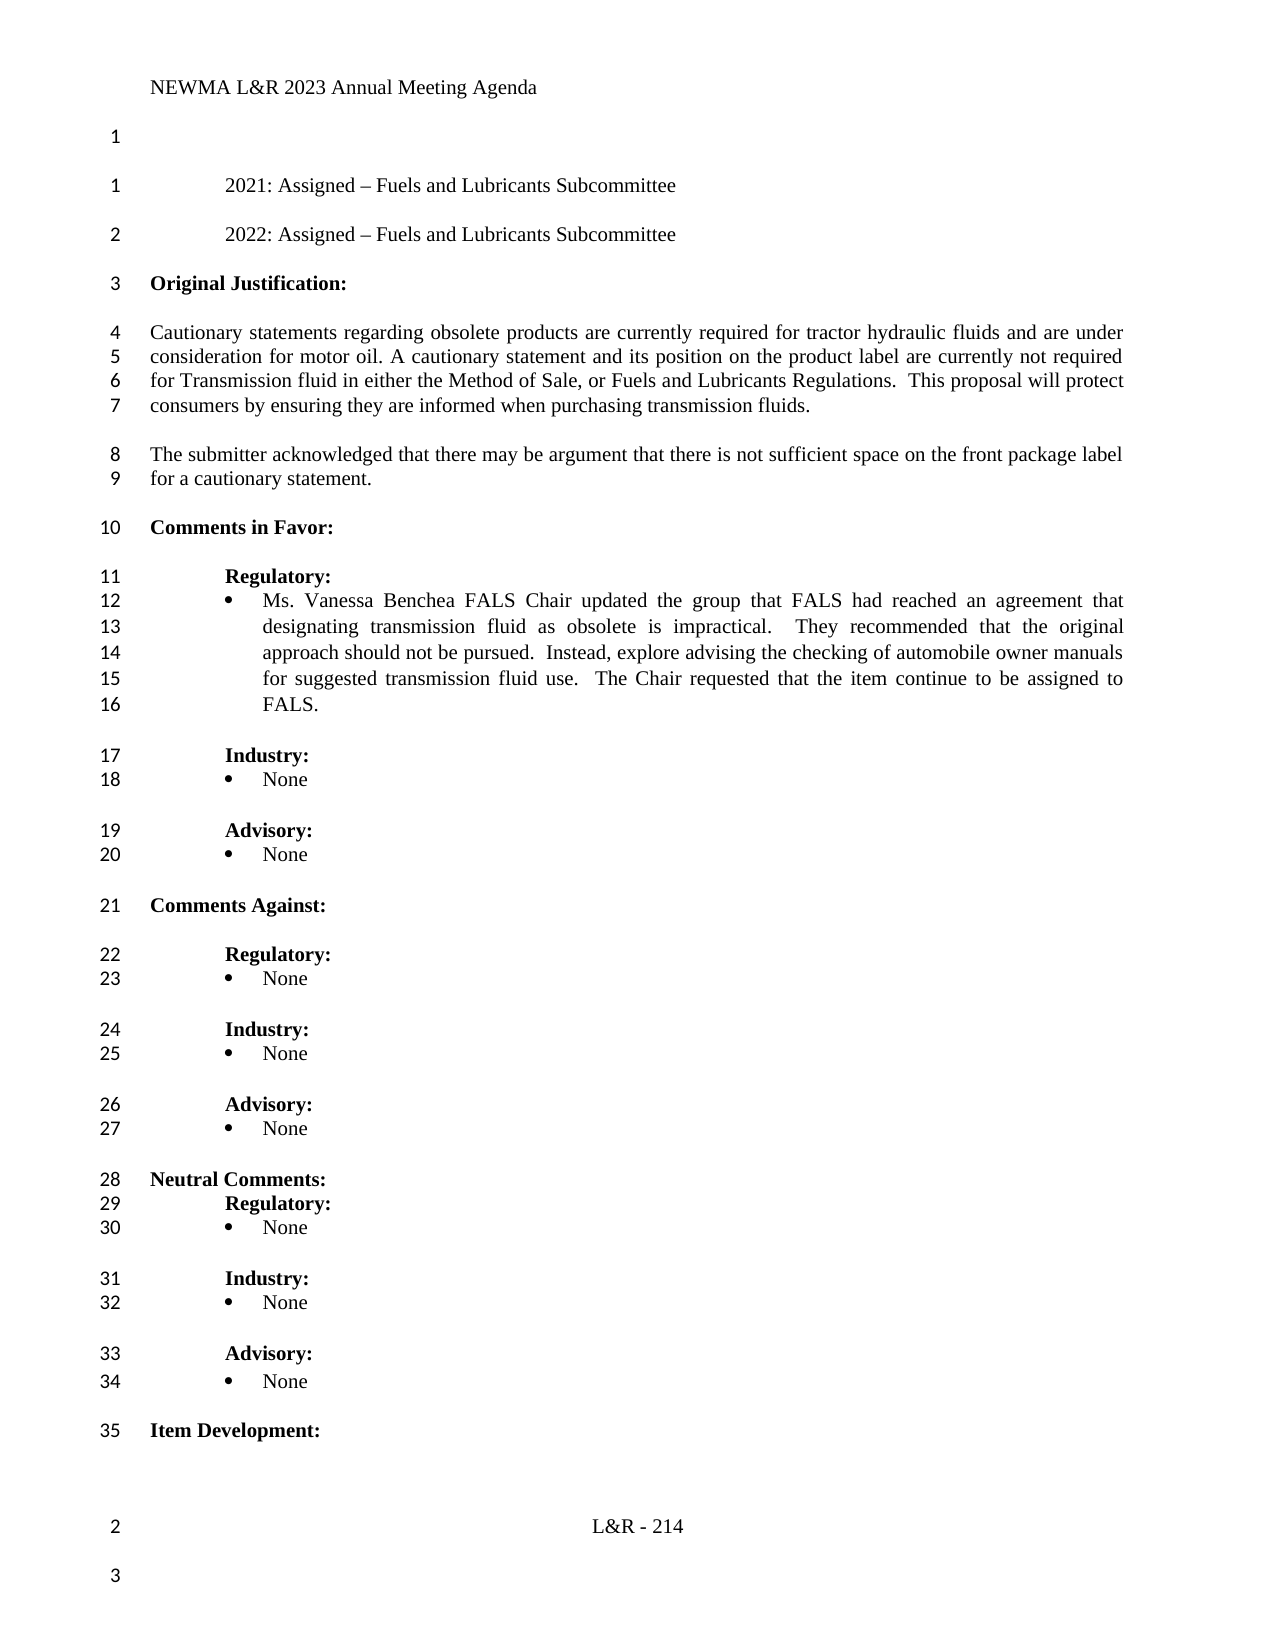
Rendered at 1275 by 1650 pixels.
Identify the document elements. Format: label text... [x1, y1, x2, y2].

text Industry: [225, 1266, 1125, 1290]
text Advisory: [225, 817, 1125, 842]
text 2021: Assigned – Fuels and Lubricants Subcommittee [225, 173, 1125, 197]
text 2022: Assigned – Fuels and Lubricants Subcommittee [225, 222, 1125, 246]
text Regulatory: [225, 1191, 1125, 1215]
text Item Development: [150, 1418, 1125, 1442]
list None [225, 1116, 1125, 1140]
text Comments in Favor: [150, 515, 1125, 539]
list None [225, 1369, 1125, 1393]
text Regulatory: [225, 564, 1125, 588]
list None [225, 767, 1125, 791]
text Cautionary statements regarding obsolete products are currently required for tractor hydraulic fluids and are under consideration for motor oil. A cautionary statement and its position on the product label are currently not required for Transmission fluid in either the Method of Sale, or Fuels and Lubricants Regulations. This proposal will protect consumers by ensuring they are informed when purchasing transmission fluids. [150, 320, 1125, 417]
text Industry: [225, 1017, 1125, 1041]
list None [225, 1041, 1125, 1065]
text Industry: [225, 742, 1125, 767]
text Advisory: [225, 1341, 1125, 1365]
text Regulatory: [225, 942, 1125, 966]
list None [225, 1215, 1125, 1239]
text Advisory: [225, 1092, 1125, 1116]
text Comments Against: [150, 892, 1125, 917]
text Original Justification: [150, 271, 1125, 295]
list None [225, 966, 1125, 990]
list None [225, 1290, 1125, 1314]
list Ms. Vanessa Benchea FALS Chair updated the group that FALS had reached an agreement that designating transmission fluid as obsolete is impractical. They recommended that the original approach should not be pursued. Instead, explore advising the checking of automobile owner manuals for suggested transmission fluid use. The Chair requested that the item continue to be assigned to FALS. [225, 588, 1125, 716]
list None [225, 842, 1125, 866]
text The submitter acknowledged that there may be argument that there is not sufficient space on the front package label for a cautionary statement. [150, 442, 1125, 490]
text Neutral Comments: [150, 1167, 1125, 1191]
